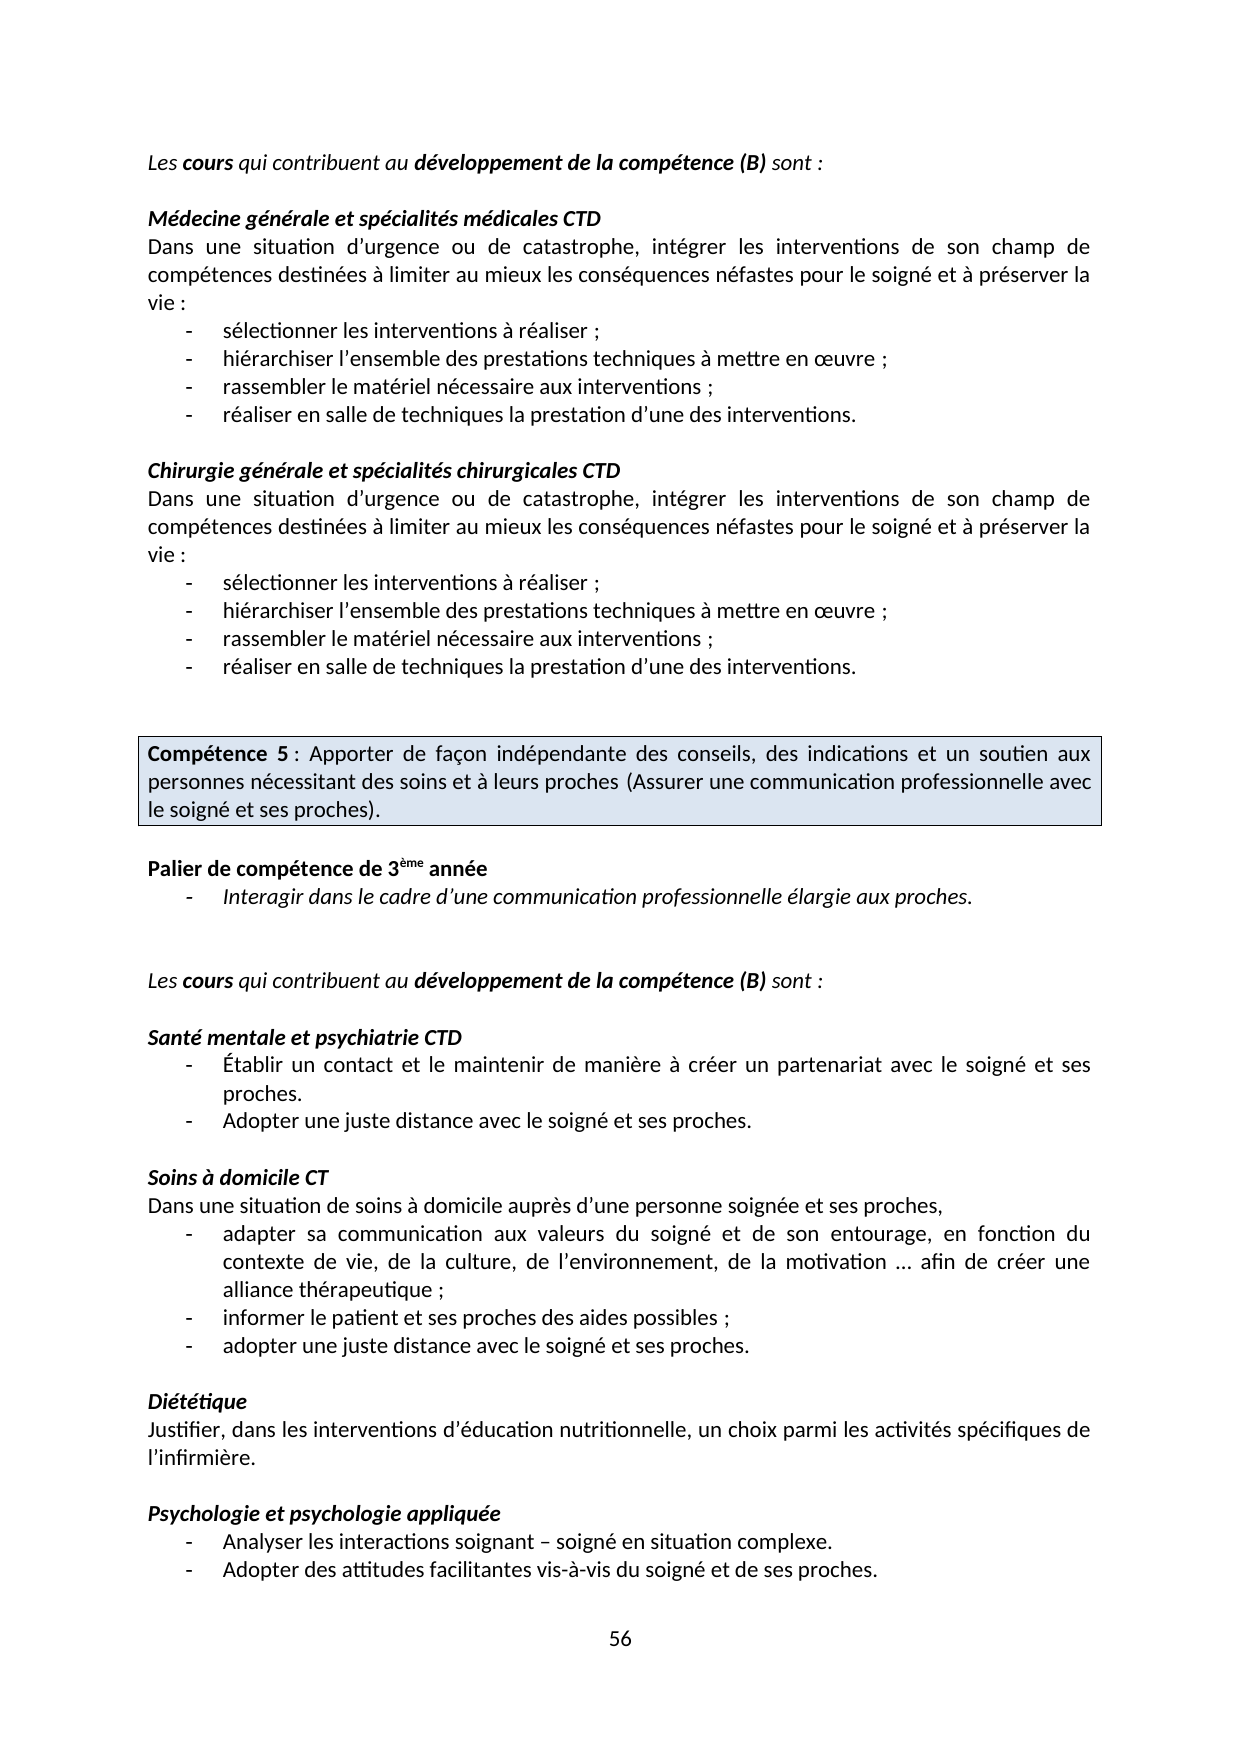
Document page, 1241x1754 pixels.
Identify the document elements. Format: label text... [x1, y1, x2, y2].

text Chirurgie générale et spécialités chirurgicales CTD [148, 456, 1092, 484]
text Dans une situation de soins à domicile auprès d’une personne soignée et ses proches, [148, 1191, 1092, 1219]
list rassembler le matériel nécessaire aux interventions ; [185, 624, 1092, 652]
list Adopter une juste distance avec le soigné et ses proches. [185, 1107, 1092, 1135]
list Établir un contact et le maintenir de manière à créer un partenariat avec le soigné et ses proches. [185, 1051, 1092, 1107]
list informer le patient et ses proches des aides possibles ; [185, 1303, 1092, 1331]
text Dans une situation d’urgence ou de catastrophe, intégrer les interventions de son champ de compétences destinées à limiter au mieux les conséquences néfastes pour le soigné et à préserver la vie : [148, 232, 1092, 316]
list adapter sa communication aux valeurs du soigné et de son entourage, en fonction du contexte de vie, de la culture, de l’environnement, de la motivation … afin de créer une alliance thérapeutique ; [185, 1219, 1092, 1303]
list sélectionner les interventions à réaliser ; [185, 316, 1092, 344]
text Les cours qui contribuent au développement de la compétence (B) sont : [148, 148, 1092, 176]
list réaliser en salle de techniques la prestation d’une des interventions. [185, 400, 1092, 428]
text Compétence 5 : Apporter de façon indépendante des conseils, des indications et un soutien aux personnes nécessitant des soins et à leurs proches (Assurer une communication professionnelle avec le soigné et ses proches). [139, 737, 1101, 825]
text Diététique [148, 1387, 1092, 1415]
text Palier de compétence de 3ème année [148, 854, 1092, 882]
text Dans une situation d’urgence ou de catastrophe, intégrer les interventions de son champ de compétences destinées à limiter au mieux les conséquences néfastes pour le soigné et à préserver la vie : [148, 484, 1092, 568]
list Adopter des attitudes facilitantes vis-à-vis du soigné et de ses proches. [185, 1555, 1092, 1583]
list sélectionner les interventions à réaliser ; [185, 568, 1092, 596]
list rassembler le matériel nécessaire aux interventions ; [185, 372, 1092, 400]
text Médecine générale et spécialités médicales CTD [148, 204, 1092, 232]
list réaliser en salle de techniques la prestation d’une des interventions. [185, 652, 1092, 680]
list adopter une juste distance avec le soigné et ses proches. [185, 1331, 1092, 1359]
list Interagir dans le cadre d’une communication professionnelle élargie aux proches. [185, 882, 1092, 911]
list hiérarchiser l’ensemble des prestations techniques à mettre en œuvre ; [185, 344, 1092, 372]
list Analyser les interactions soignant – soigné en situation complexe. [185, 1527, 1092, 1555]
text Santé mentale et psychiatrie CTD [148, 1023, 1092, 1051]
list hiérarchiser l’ensemble des prestations techniques à mettre en œuvre ; [185, 596, 1092, 624]
text Soins à domicile CT [148, 1163, 1092, 1191]
text Les cours qui contribuent au développement de la compétence (B) sont : [148, 967, 1092, 994]
text Justifier, dans les interventions d’éducation nutritionnelle, un choix parmi les activités spécifiques de l’infirmière. [148, 1415, 1092, 1471]
text Psychologie et psychologie appliquée [148, 1499, 1092, 1527]
